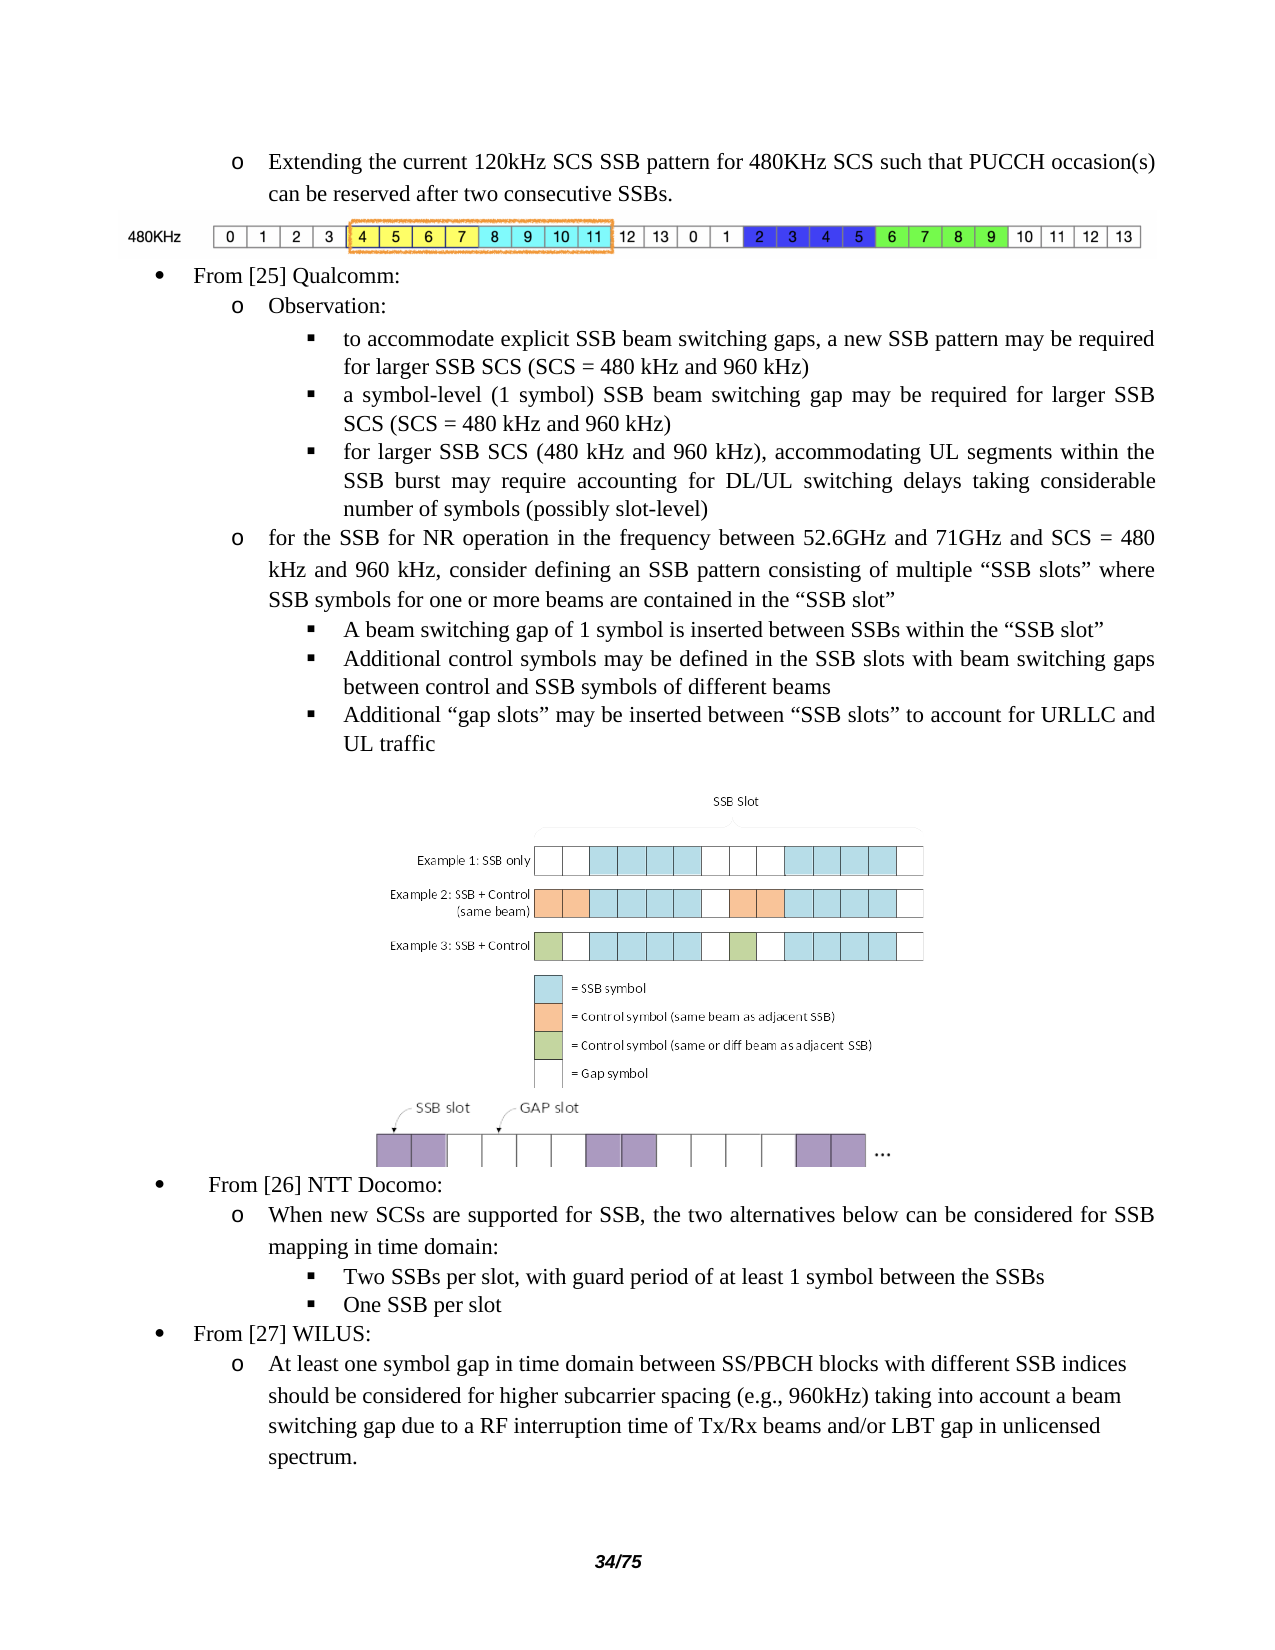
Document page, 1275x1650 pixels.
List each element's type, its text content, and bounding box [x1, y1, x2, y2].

list Extending the current 120kHz SCS SSB pattern for 480KHz SCS such that PUCCH occasion(s) can be reserved after two consecutive SSBs. [231, 148, 1157, 206]
list Additional control symbols may be defined in the SSB slots with beam switching gaps between control and SSB symbols of different beams [306, 644, 1157, 699]
list A beam switching gap of 1 symbol is inserted between SSBs within the “SSB slot” [306, 616, 1157, 642]
list for the SSB for NR operation in the frequency between 52.6GHz and 71GHz and SCS = 480 kHz and 960 kHz, consider defining an SSB pattern consisting of multiple “SSB slots” where SSB symbols for one or more beams are contained in the “SSB slot” [231, 524, 1157, 612]
list When new SCSs are supported for SSB, the two alternatives below can be considered for SSB mapping in time domain: [231, 1201, 1157, 1259]
list Observation: [231, 292, 1157, 320]
list a symbol-level (1 symbol) SSB beam switching gap may be required for larger SSB SCS (SCS = 480 kHz and 960 kHz) [306, 381, 1157, 436]
list From [27] WILUS: [156, 1320, 1157, 1346]
list Two SSBs per slot, with guard period of at least 1 symbol between the SSBs [306, 1263, 1157, 1289]
list for larger SSB SCS (480 kHz and 960 kHz), accommodating UL segments within the SSB burst may require accounting for DL/UL switching delays taking considerable number of symbols (possibly slot-level) [306, 438, 1157, 522]
picture [118, 210, 1157, 259]
list From [25] Qualcomm: [156, 262, 1157, 288]
list One SSB per slot [306, 1292, 1157, 1318]
list Additional “gap slots” may be inserted between “SSB slots” to account for URLLC and UL traffic [306, 701, 1157, 756]
list From [26] NTT Docomo: [156, 1171, 1157, 1197]
list to accommodate explicit SSB beam switching gaps, a new SSB pattern may be required for larger SSB SCS (SCS = 480 kHz and 960 kHz) [306, 324, 1157, 379]
list At least one symbol gap in time domain between SS/PBCH blocks with different SSB indices should be considered for higher subcarrier spacing (e.g., 960kHz) taking into account a beam switching gap due to a RF interruption time of Tx/Rx beams and/or LBT gap in unlicensed spectrum. [231, 1350, 1157, 1469]
